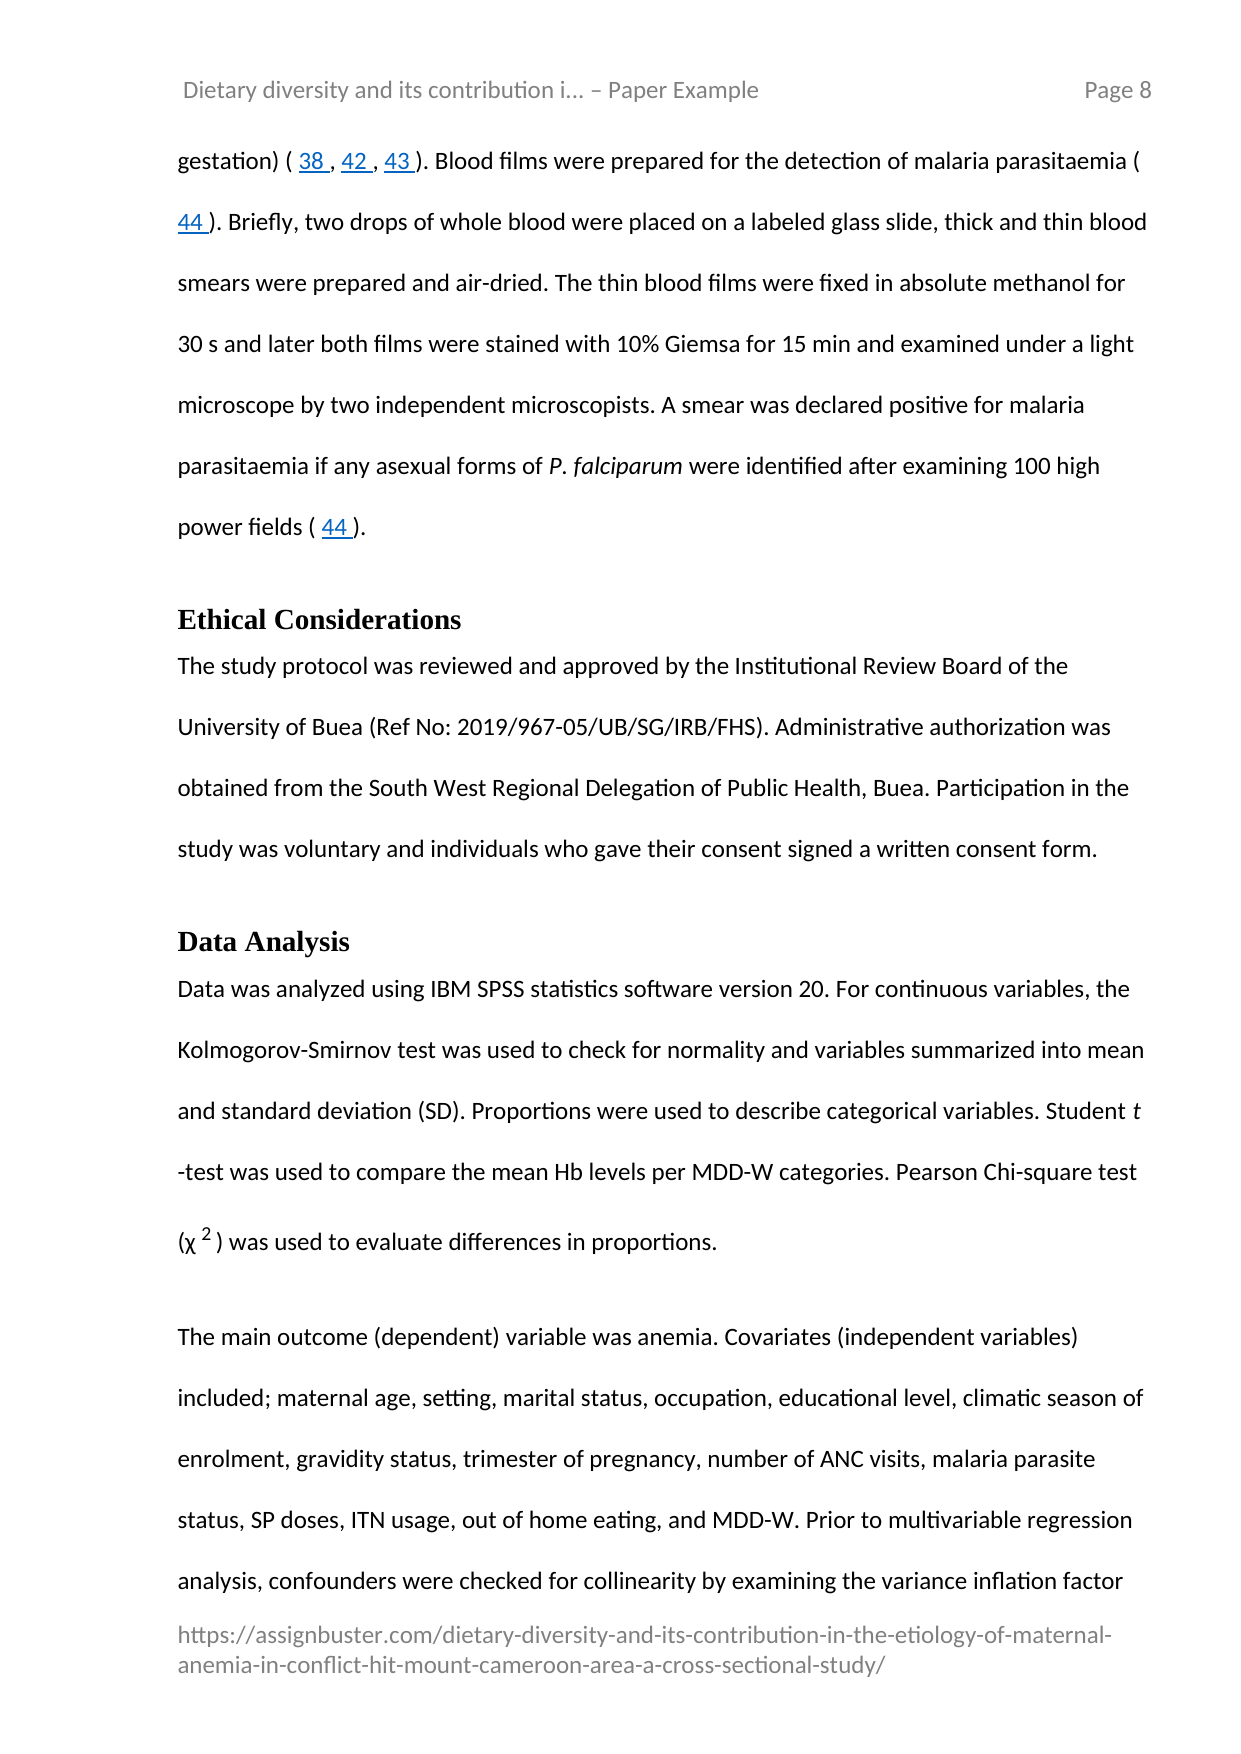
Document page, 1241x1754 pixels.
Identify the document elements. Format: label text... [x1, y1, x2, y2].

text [177, 145, 1152, 542]
text Data was analyzed using IBM SPSS statistics software version 20. For continuous variables, the Kolmogorov-Smirnov test was used to check for normality and variables summarized into mean and standard deviation (SD). Proportions were used to describe categorical variables. Student t -test was used to compare the mean Hb levels per MDD-W categories. Pearson Chi-square test (χ 2 ) was used to evaluate differences in proportions. [177, 973, 1152, 1256]
subtitle Ethical Considerations [177, 602, 1152, 635]
subtitle Data Analysis [177, 924, 1152, 958]
text The study protocol was reviewed and approved by the Institutional Review Board of the University of Buea (Ref No: 2019/967-05/UB/SG/IRB/FHS). Administrative authorization was obtained from the South West Regional Delegation of Public Health, Buea. Participation in the study was voluntary and individuals who gave their consent signed a written consent form. [177, 650, 1152, 864]
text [177, 1321, 1152, 1596]
